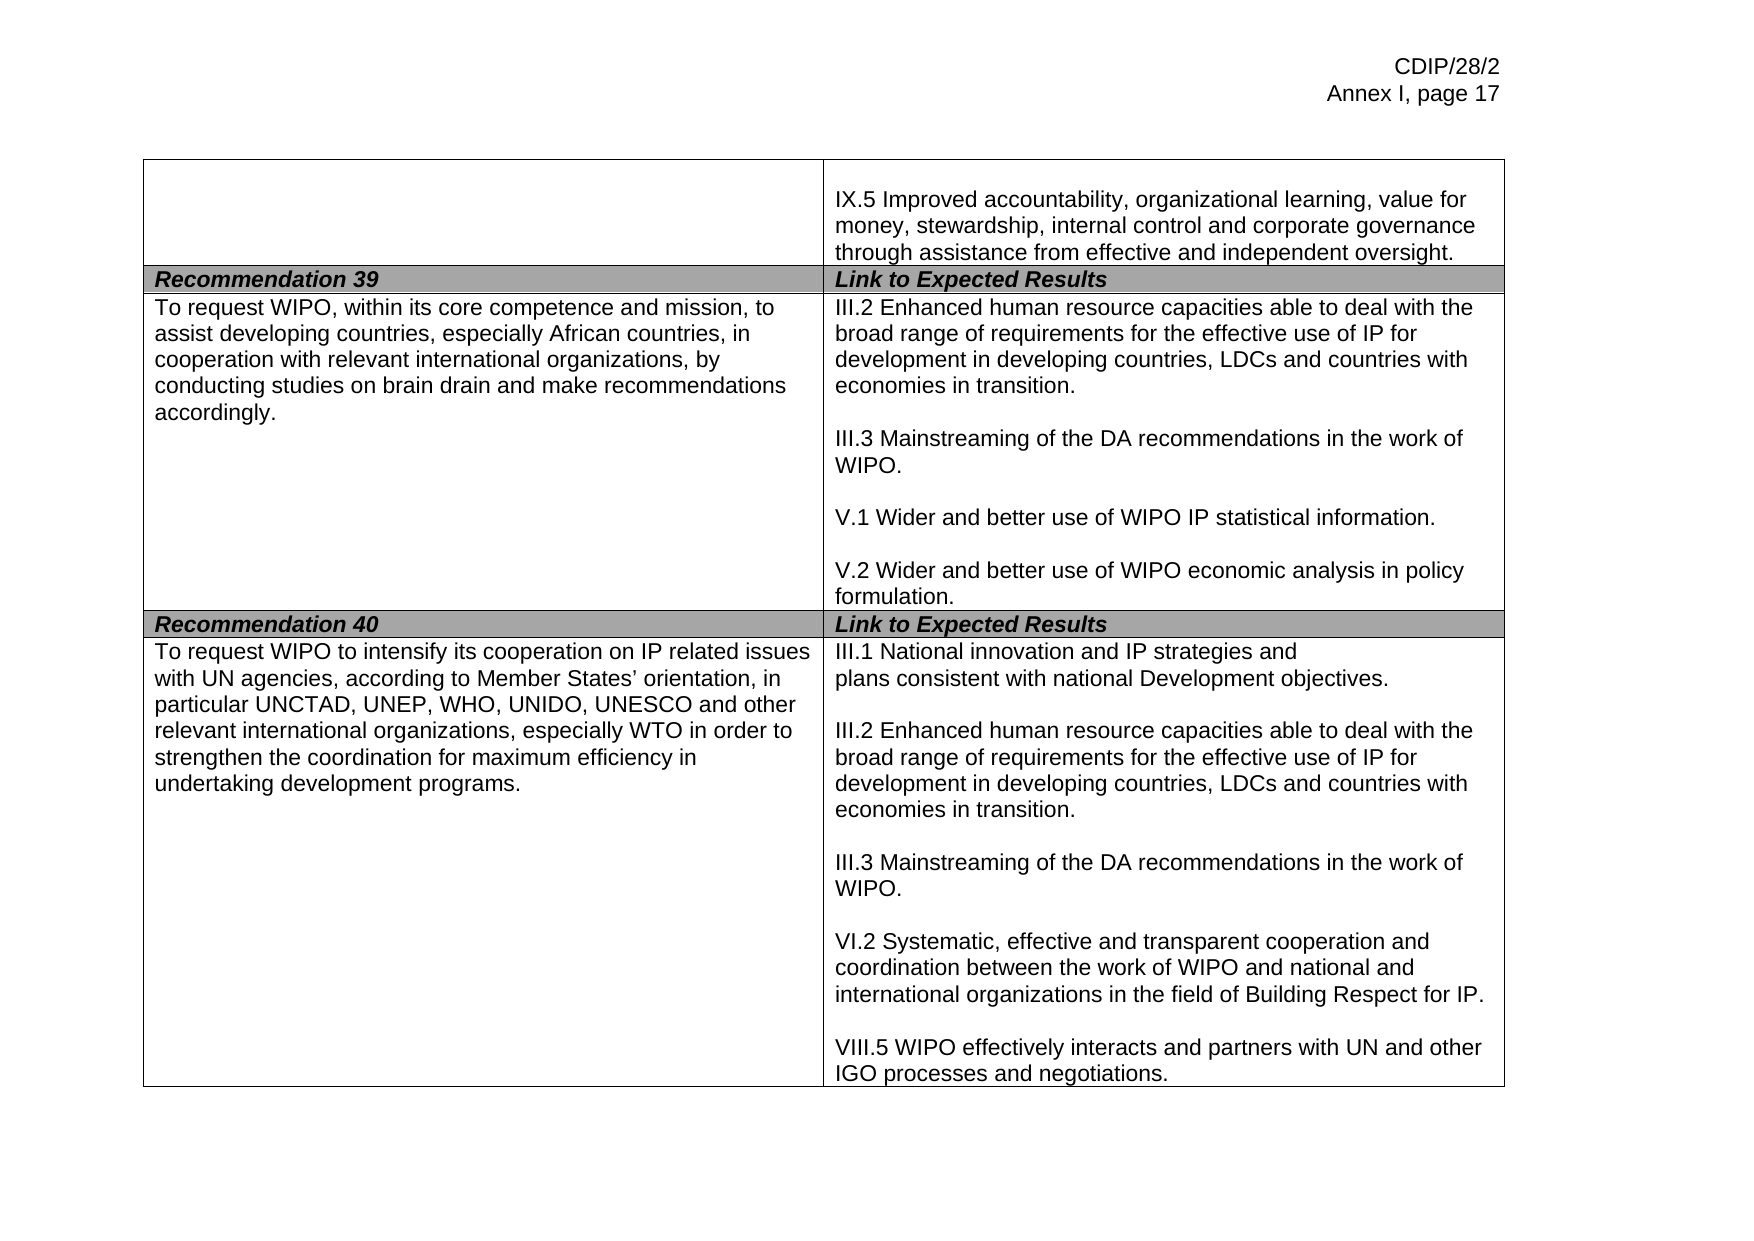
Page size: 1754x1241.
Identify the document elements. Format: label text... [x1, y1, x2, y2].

table_cell To request WIPO to intensify its cooperation on IP related issues with UN agencies, according to Member States’ orientation, in particular UNCTAD, UNEP, WHO, UNIDO, UNESCO and other relevant international organizations, especially WTO in order to strengthen the coordination for maximum efficiency in undertaking development programs. [144, 638, 823, 1086]
table_cell III.1 National innovation and IP strategies and plans consistent with national Development objectives. III.2 Enhanced human resource capacities able to deal with the broad range of requirements for the effective use of IP for development in developing countries, LDCs and countries with economies in transition. III.3 Mainstreaming of the DA recommendations in the work of WIPO. VI.2 Systematic, effective and transparent cooperation and coordination between the work of WIPO and national and international organizations in the field of Building Respect for IP. VIII.5 WIPO effectively interacts and partners with UN and other IGO processes and negotiations. [824, 638, 1504, 1086]
table_cell Link to Expected Results [824, 611, 1504, 637]
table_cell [144, 160, 823, 265]
table_cell Link to Expected Results [824, 266, 1504, 292]
table_cell Recommendation 40 [144, 611, 823, 637]
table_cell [824, 160, 1504, 265]
table_cell III.2 Enhanced human resource capacities able to deal with the broad range of requirements for the effective use of IP for development in developing countries, LDCs and countries with economies in transition. III.3 Mainstreaming of the DA recommendations in the work of WIPO. V.1 Wider and better use of WIPO IP statistical information. V.2 Wider and better use of WIPO economic analysis in policy formulation. [824, 294, 1504, 610]
table_cell Recommendation 39 [144, 266, 823, 292]
table_cell To request WIPO, within its core competence and mission, to assist developing countries, especially African countries, in cooperation with relevant international organizations, by conducting studies on brain drain and make recommendations accordingly. [144, 294, 823, 610]
